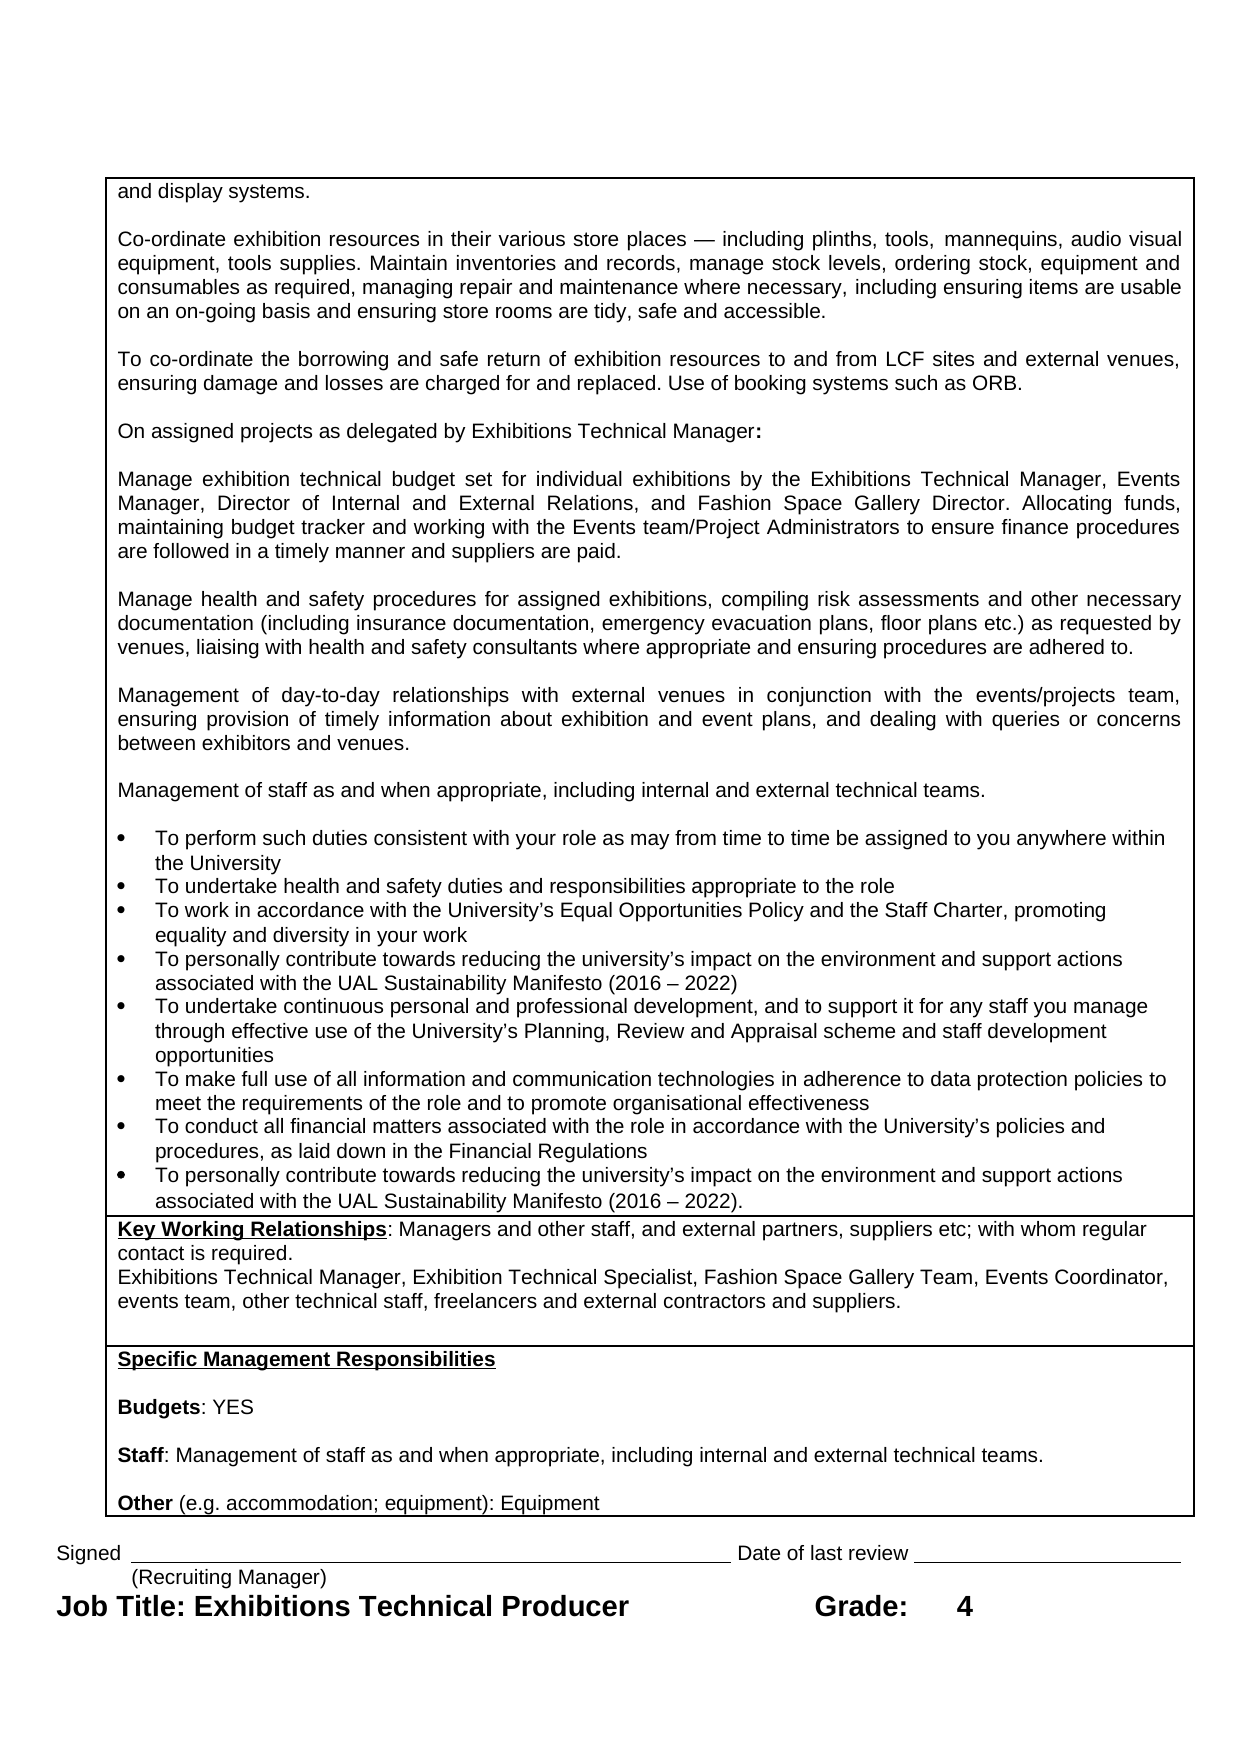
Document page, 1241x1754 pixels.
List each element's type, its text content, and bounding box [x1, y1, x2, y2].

text Job Title: Exhibitions Technical Producer Grade: 4 [56, 1589, 1181, 1622]
text Signed Date of last review [56, 1541, 1181, 1565]
table_cell Key Working Relationships: Managers and other staff, and external partners, suppliers etc; with whom regular contact is required. Exhibitions Technical Manager, Exhibition Technical Specialist, Fashion Space Gallery Team, Events Coordinator, events team, other technical staff, freelancers and external contractors and suppliers. [107, 1217, 1193, 1345]
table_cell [107, 179, 1193, 1214]
table_cell Specific Management Responsibilities Budgets: YES Staff: Management of staff as and when appropriate, including internal and external technical teams. Other (e.g. accommodation; equipment): Equipment [107, 1347, 1193, 1515]
text (Recruiting Manager) [56, 1565, 1181, 1589]
